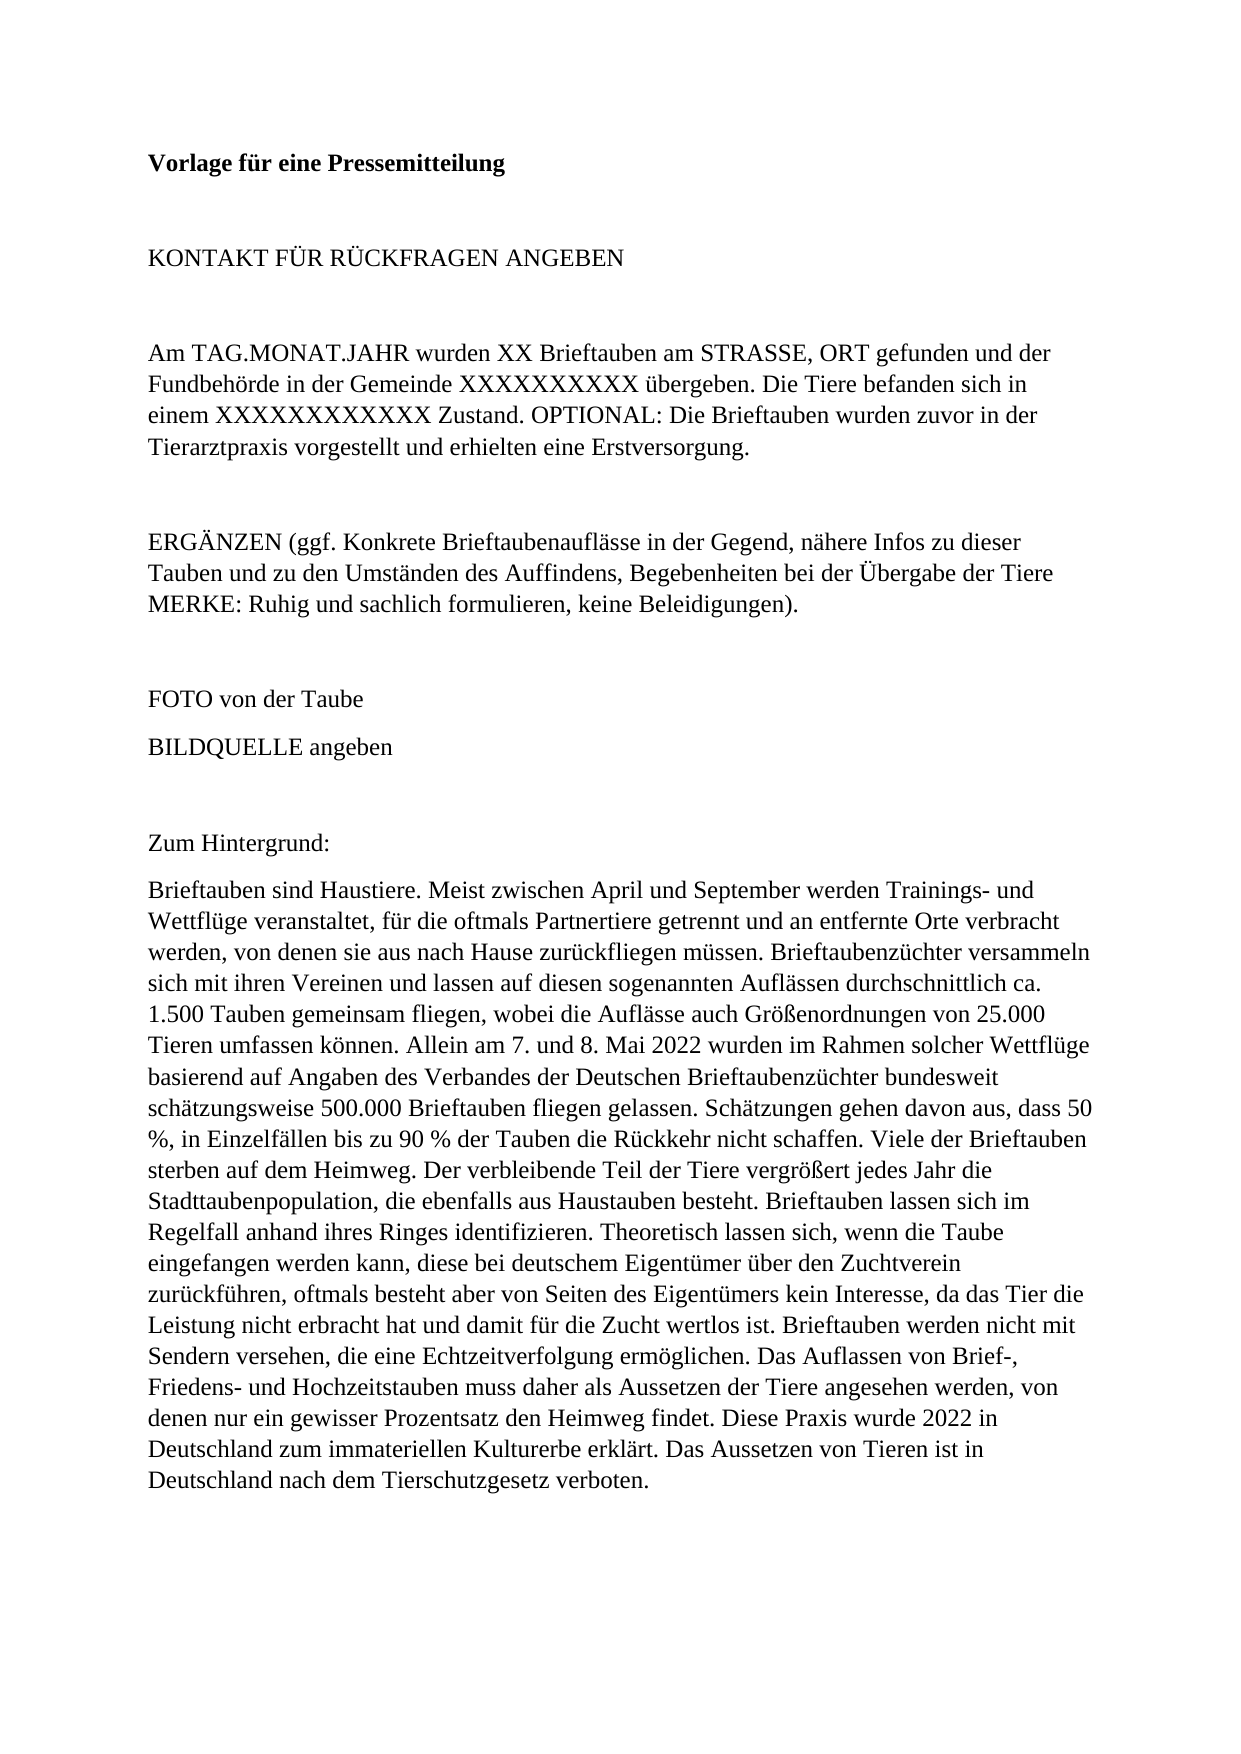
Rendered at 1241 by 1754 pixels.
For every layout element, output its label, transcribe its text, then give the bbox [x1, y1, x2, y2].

text Am TAG.MONAT.JAHR wurden XX Brieftauben am STRASSE, ORT gefunden und der Fundbehörde in der Gemeinde XXXXXXXXXX übergeben. Die Tiere befanden sich in einem XXXXXXXXXXXX Zustand. OPTIONAL: Die Brieftauben wurden zuvor in der Tierarztpraxis vorgestellt und erhielten eine Erstversorgung. [148, 338, 1093, 460]
text BILDQUELLE angeben [148, 732, 1093, 761]
text Zum Hintergrund: [148, 828, 1093, 856]
text ERGÄNZEN (ggf. Konkrete Brieftaubenauflässe in der Gegend, nähere Infos zu dieser Tauben und zu den Umständen des Auffindens, Begebenheiten bei der Übergabe der Tiere MERKE: Ruhig und sachlich formulieren, keine Beleidigungen). [148, 527, 1093, 618]
text FOTO von der Taube [148, 684, 1093, 713]
text Vorlage für eine Pressemitteilung [148, 148, 1093, 176]
text Brieftauben sind Haustiere. Meist zwischen April und September werden Trainings- und Wettflüge veranstaltet, für die oftmals Partnertiere getrennt und an entfernte Orte verbracht werden, von denen sie aus nach Hause zurückfliegen müssen. Brieftaubenzüchter versammeln sich mit ihren Vereinen und lassen auf diesen sogenannten Auflässen durchschnittlich ca. 1.500 Tauben gemeinsam fliegen, wobei die Auflässe auch Größenordnungen von 25.000 Tieren umfassen können. Allein am 7. und 8. Mai 2022 wurden im Rahmen solcher Wettflüge basierend auf Angaben des Verbandes der Deutschen Brieftaubenzüchter bundesweit schätzungsweise 500.000 Brieftauben fliegen gelassen. Schätzungen gehen davon aus, dass 50 %, in Einzelfällen bis zu 90 % der Tauben die Rückkehr nicht schaffen. Viele der Brieftauben sterben auf dem Heimweg. Der verbleibende Teil der Tiere vergrößert jedes Jahr die Stadttaubenpopulation, die ebenfalls aus Haustauben besteht. Brieftauben lassen sich im Regelfall anhand ihres Ringes identifizieren. Theoretisch lassen sich, wenn die Taube eingefangen werden kann, diese bei deutschem Eigentümer über den Zuchtverein zurückführen, oftmals besteht aber von Seiten des Eigentümers kein Interesse, da das Tier die Leistung nicht erbracht hat und damit für die Zucht wertlos ist. Brieftauben werden nicht mit Sendern versehen, die eine Echtzeitverfolgung ermöglichen. Das Auflassen von Brief-, Friedens- und Hochzeitstauben muss daher als Aussetzen der Tiere angesehen werden, von denen nur ein gewisser Prozentsatz den Heimweg findet. Diese Praxis wurde 2022 in Deutschland zum immateriellen Kulturerbe erklärt. Das Aussetzen von Tieren ist in Deutschland nach dem Tierschutzgesetz verboten. [148, 875, 1093, 1494]
text KONTAKT FÜR RÜCKFRAGEN ANGEBEN [148, 243, 1093, 272]
